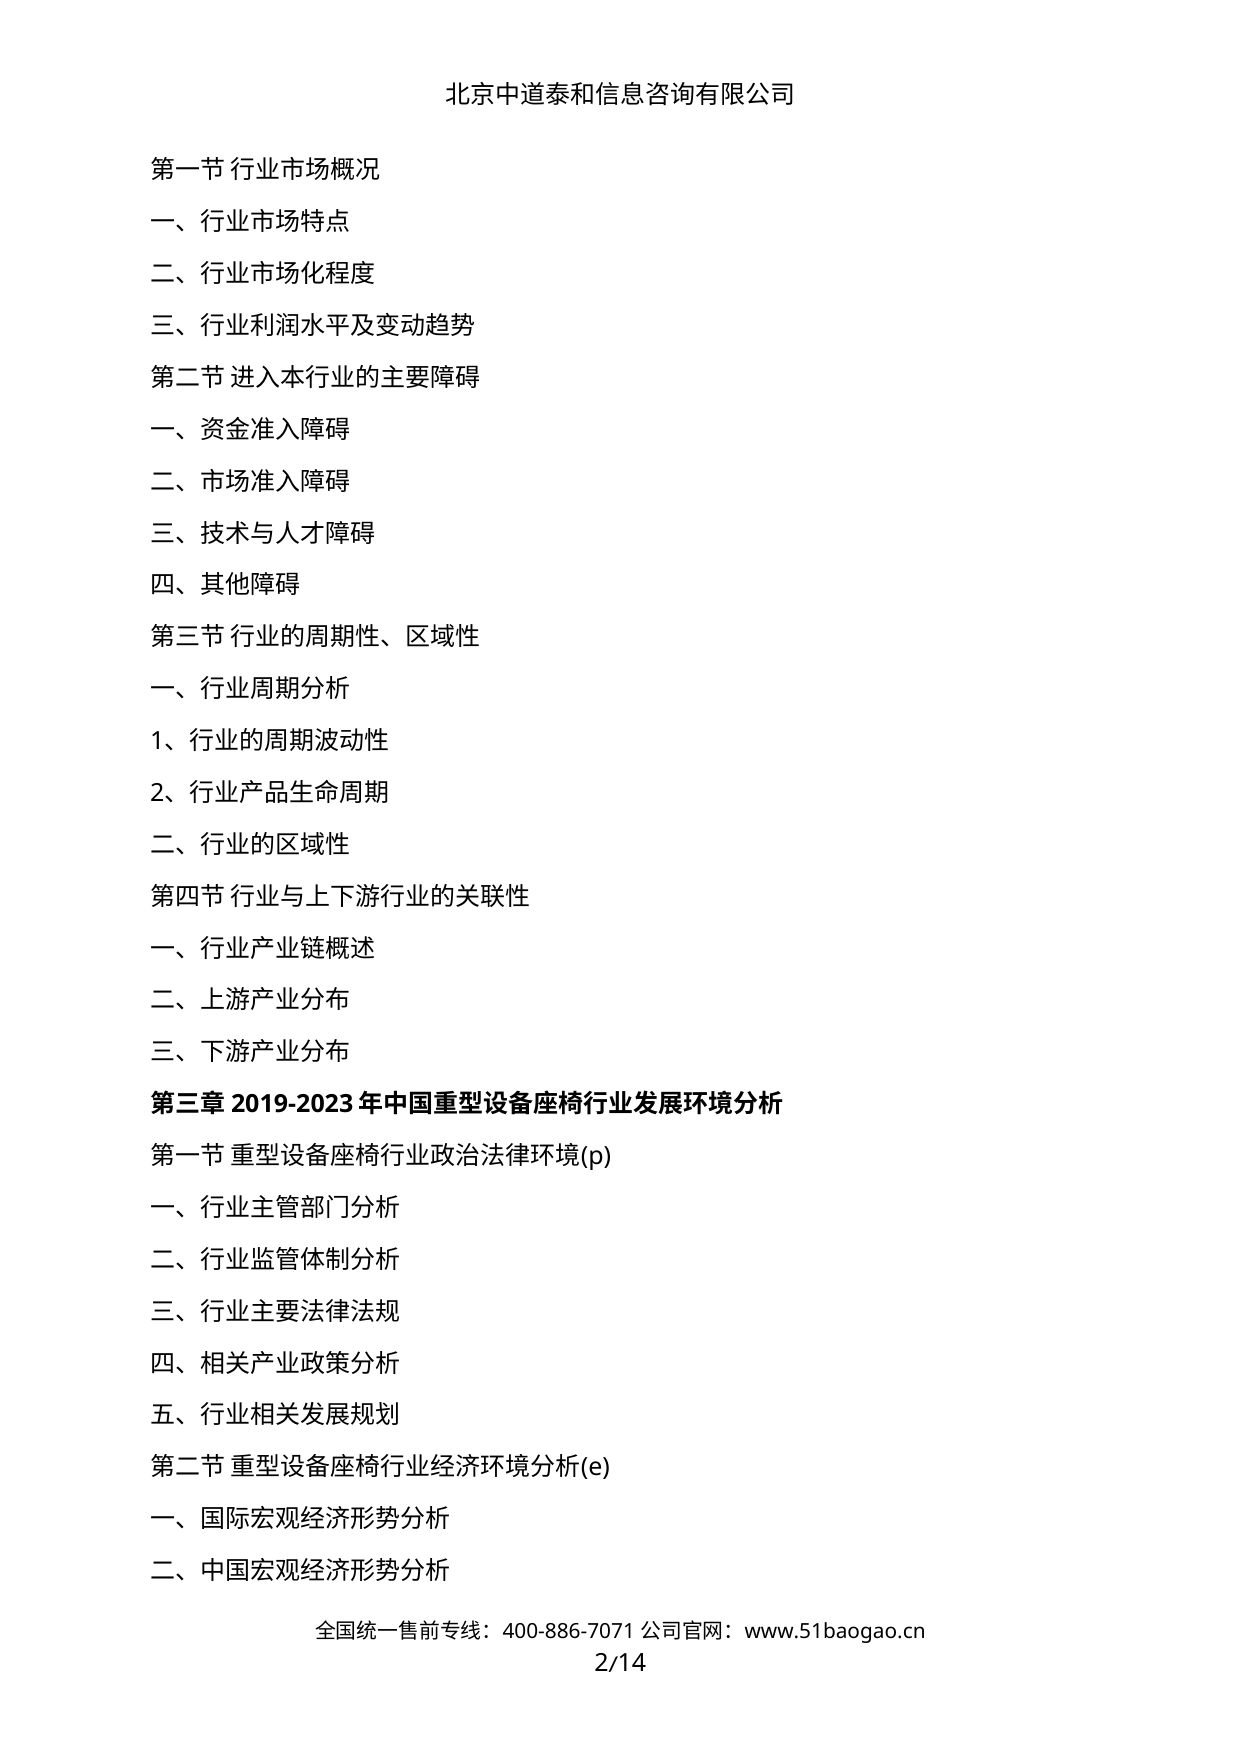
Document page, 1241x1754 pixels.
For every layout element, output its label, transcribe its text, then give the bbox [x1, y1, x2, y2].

text 第一节 重型设备座椅行业政治法律环境(p) [150, 1136, 1090, 1172]
text 第二节 重型设备座椅行业经济环境分析(e) [150, 1447, 1090, 1483]
text 1、行业的周期波动性 [150, 721, 1090, 757]
text 一、行业市场特点 [150, 202, 1090, 238]
text 一、资金准入障碍 [150, 409, 1090, 446]
text 二、行业的区域性 [150, 824, 1090, 861]
text 二、上游产业分布 [150, 980, 1090, 1016]
text 四、相关产业政策分析 [150, 1343, 1090, 1379]
text 二、中国宏观经济形势分析 [150, 1551, 1090, 1587]
text 三、技术与人才障碍 [150, 513, 1090, 549]
text 一、行业主管部门分析 [150, 1187, 1090, 1224]
text 二、行业市场化程度 [150, 254, 1090, 290]
text 2、行业产品生命周期 [150, 772, 1090, 809]
text 第二节 进入本行业的主要障碍 [150, 357, 1090, 394]
text 一、行业产业链概述 [150, 928, 1090, 964]
text 三、下游产业分布 [150, 1032, 1090, 1068]
text 第三章 2019-2023年中国重型设备座椅行业发展环境分析 [150, 1084, 1090, 1120]
text 二、行业监管体制分析 [150, 1239, 1090, 1276]
text 第一节 行业市场概况 [150, 150, 1090, 186]
text 二、市场准入障碍 [150, 461, 1090, 497]
text 一、国际宏观经济形势分析 [150, 1499, 1090, 1535]
text 三、行业主要法律法规 [150, 1291, 1090, 1327]
text 四、其他障碍 [150, 565, 1090, 601]
text 第三节 行业的周期性、区域性 [150, 617, 1090, 653]
text 三、行业利润水平及变动趋势 [150, 306, 1090, 342]
text 一、行业周期分析 [150, 669, 1090, 705]
text 五、行业相关发展规划 [150, 1395, 1090, 1431]
text 第四节 行业与上下游行业的关联性 [150, 876, 1090, 912]
